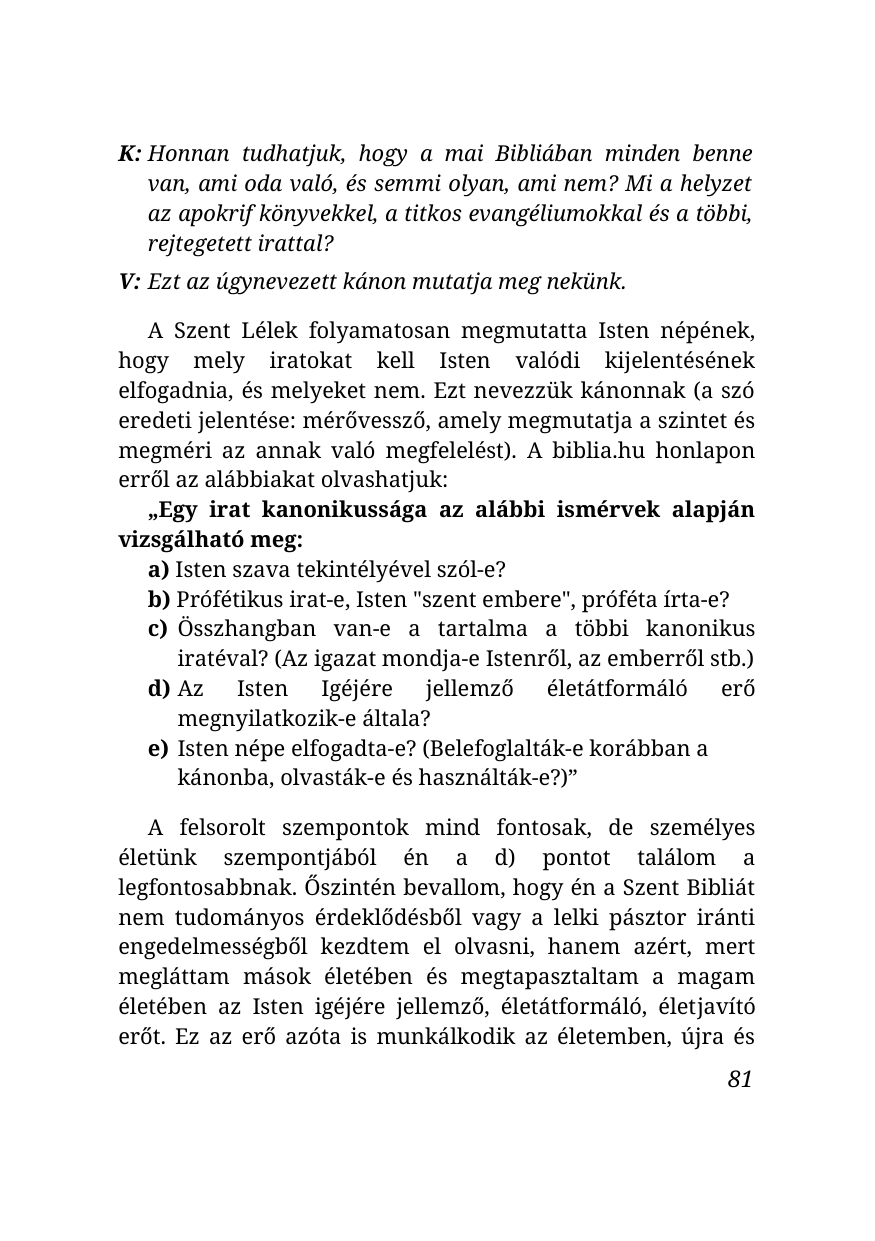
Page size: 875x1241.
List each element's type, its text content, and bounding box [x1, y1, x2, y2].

text A Szent Lélek folyamatosan megmutatta Isten népének, hogy mely iratokat kell Isten valódi kijelentésének elfogadnia, és melyeket nem. Ezt nevezzük kánonnak (a szó eredeti jelentése: mérővessző, amely megmutatja a szintet és megméri az annak való megfelelést). A biblia.hu honlapon erről az alábbiakat olvashatjuk: [118, 316, 756, 494]
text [118, 812, 756, 1050]
text c) Összhangban van-e a tartalma a többi kanonikus iratéval? (Az igazat mondja-e Istenről, az emberről stb.) [148, 613, 756, 673]
text b) Prófétikus irat-e, Isten "szent embere", próféta írta-e? [148, 584, 756, 613]
text a) Isten szava tekintélyével szól-e? [148, 554, 756, 584]
text „Egy irat kanonikussága az alábbi ismérvek alapján vizsgálható meg: [118, 494, 756, 554]
text e) Isten népe elfogadta-e? (Belefoglalták-e korábban a kánonba, olvasták-e és használták-e?)” [148, 733, 756, 792]
text d) Az Isten Igéjére jellemző életátformáló erő megnyilatkozik-e általa? [148, 673, 756, 733]
text V: Ezt az úgynevezett kánon mutatja meg nekünk. [118, 266, 756, 296]
text K: Honnan tudhatjuk, hogy a mai Bibliában minden benne van, ami oda való, és semmi olyan, ami nem? Mi a helyzet az apokrif könyvekkel, a titkos evangéliumokkal és a többi, rejtegetett irattal? [118, 138, 756, 257]
